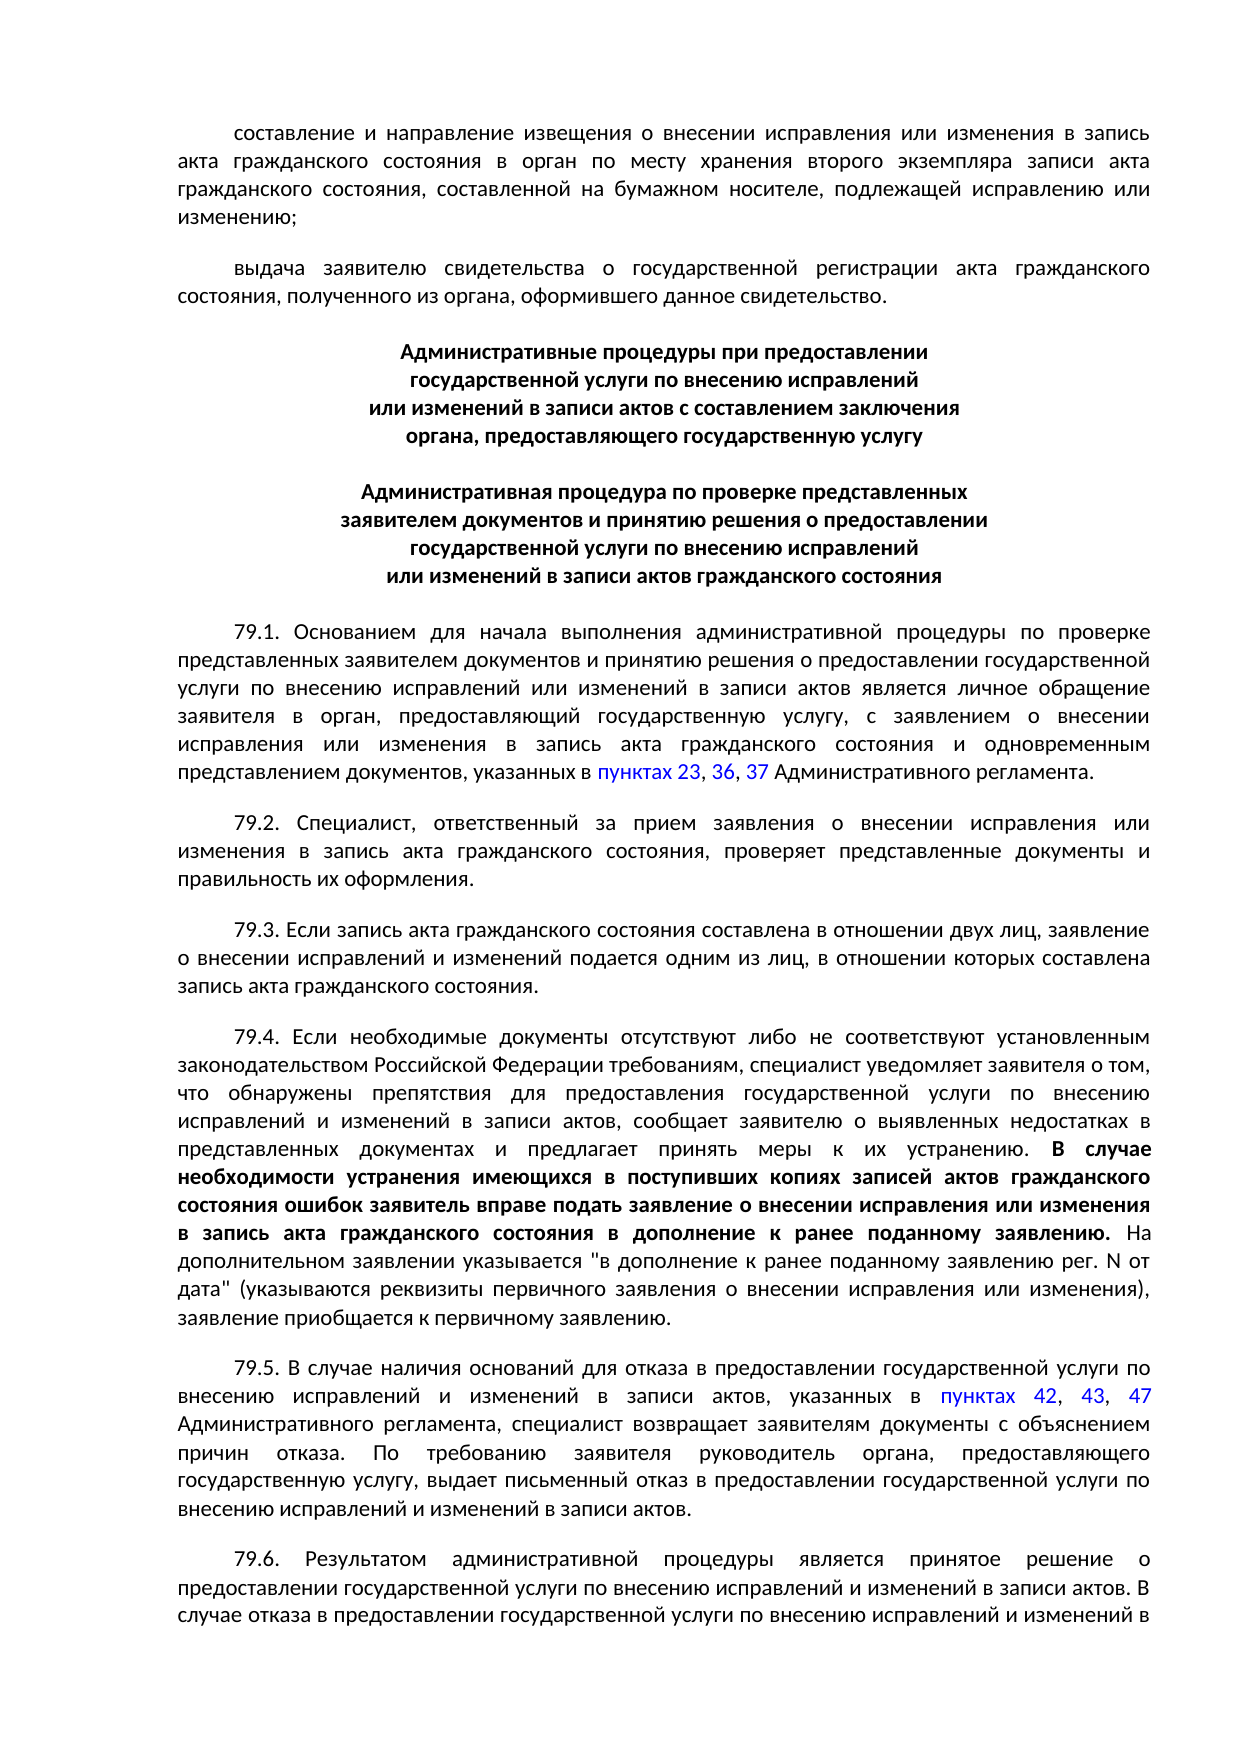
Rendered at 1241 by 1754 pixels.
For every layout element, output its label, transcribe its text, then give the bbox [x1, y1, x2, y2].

text Административные процедуры при предоставлении [177, 337, 1152, 365]
text заявителем документов и принятию решения о предоставлении [177, 505, 1152, 533]
text 79.2. Специалист, ответственный за прием заявления о внесении исправления или изменения в запись акта гражданского состояния, проверяет представленные документы и правильность их оформления. [177, 808, 1152, 892]
text 79.1. Основанием для начала выполнения административной процедуры по проверке представленных заявителем документов и принятию решения о предоставлении государственной услуги по внесению исправлений или изменений в записи актов является личное обращение заявителя в орган, предоставляющий государственную услугу, с заявлением о внесении исправления или изменения в запись акта гражданского состояния и одновременным представлением документов, указанных в пунктах 23, 36, 37 Административного регламента. [177, 617, 1152, 786]
text 79.3. Если запись акта гражданского состояния составлена в отношении двух лиц, заявление о внесении исправлений и изменений подается одним из лиц, в отношении которых составлена запись акта гражданского состояния. [177, 915, 1152, 999]
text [177, 1544, 1152, 1629]
text Административная процедура по проверке представленных [177, 477, 1152, 505]
text государственной услуги по внесению исправлений [177, 365, 1152, 393]
text государственной услуги по внесению исправлений [177, 533, 1152, 561]
text выдача заявителю свидетельства о государственной регистрации акта гражданского состояния, полученного из органа, оформившего данное свидетельство. [177, 253, 1152, 309]
text или изменений в записи актов гражданского состояния [177, 561, 1152, 589]
text составление и направление извещения о внесении исправления или изменения в запись акта гражданского состояния в орган по месту хранения второго экземпляра записи акта гражданского состояния, составленной на бумажном носителе, подлежащей исправлению или изменению; [177, 118, 1152, 230]
text или изменений в записи актов с составлением заключения [177, 393, 1152, 421]
text 79.4. Если необходимые документы отсутствуют либо не соответствуют установленным законодательством Российской Федерации требованиям, специалист уведомляет заявителя о том, что обнаружены препятствия для предоставления государственной услуги по внесению исправлений и изменений в записи актов, сообщает заявителю о выявленных недостатках в представленных документах и предлагает принять меры к их устранению. В случае необходимости устранения имеющихся в поступивших копиях записей актов гражданского состояния ошибок заявитель вправе подать заявление о внесении исправления или изменения в запись акта гражданского состояния в дополнение к ранее поданному заявлению. На дополнительном заявлении указывается "в дополнение к ранее поданному заявлению рег. N от дата" (указываются реквизиты первичного заявления о внесении исправления или изменения), заявление приобщается к первичному заявлению. [177, 1022, 1152, 1331]
text 79.5. В случае наличия оснований для отказа в предоставлении государственной услуги по внесению исправлений и изменений в записи актов, указанных в пунктах 42, 43, 47 Административного регламента, специалист возвращает заявителям документы с объяснением причин отказа. По требованию заявителя руководитель органа, предоставляющего государственную услугу, выдает письменный отказ в предоставлении государственной услуги по внесению исправлений и изменений в записи актов. [177, 1353, 1152, 1522]
text органа, предоставляющего государственную услугу [177, 421, 1152, 449]
